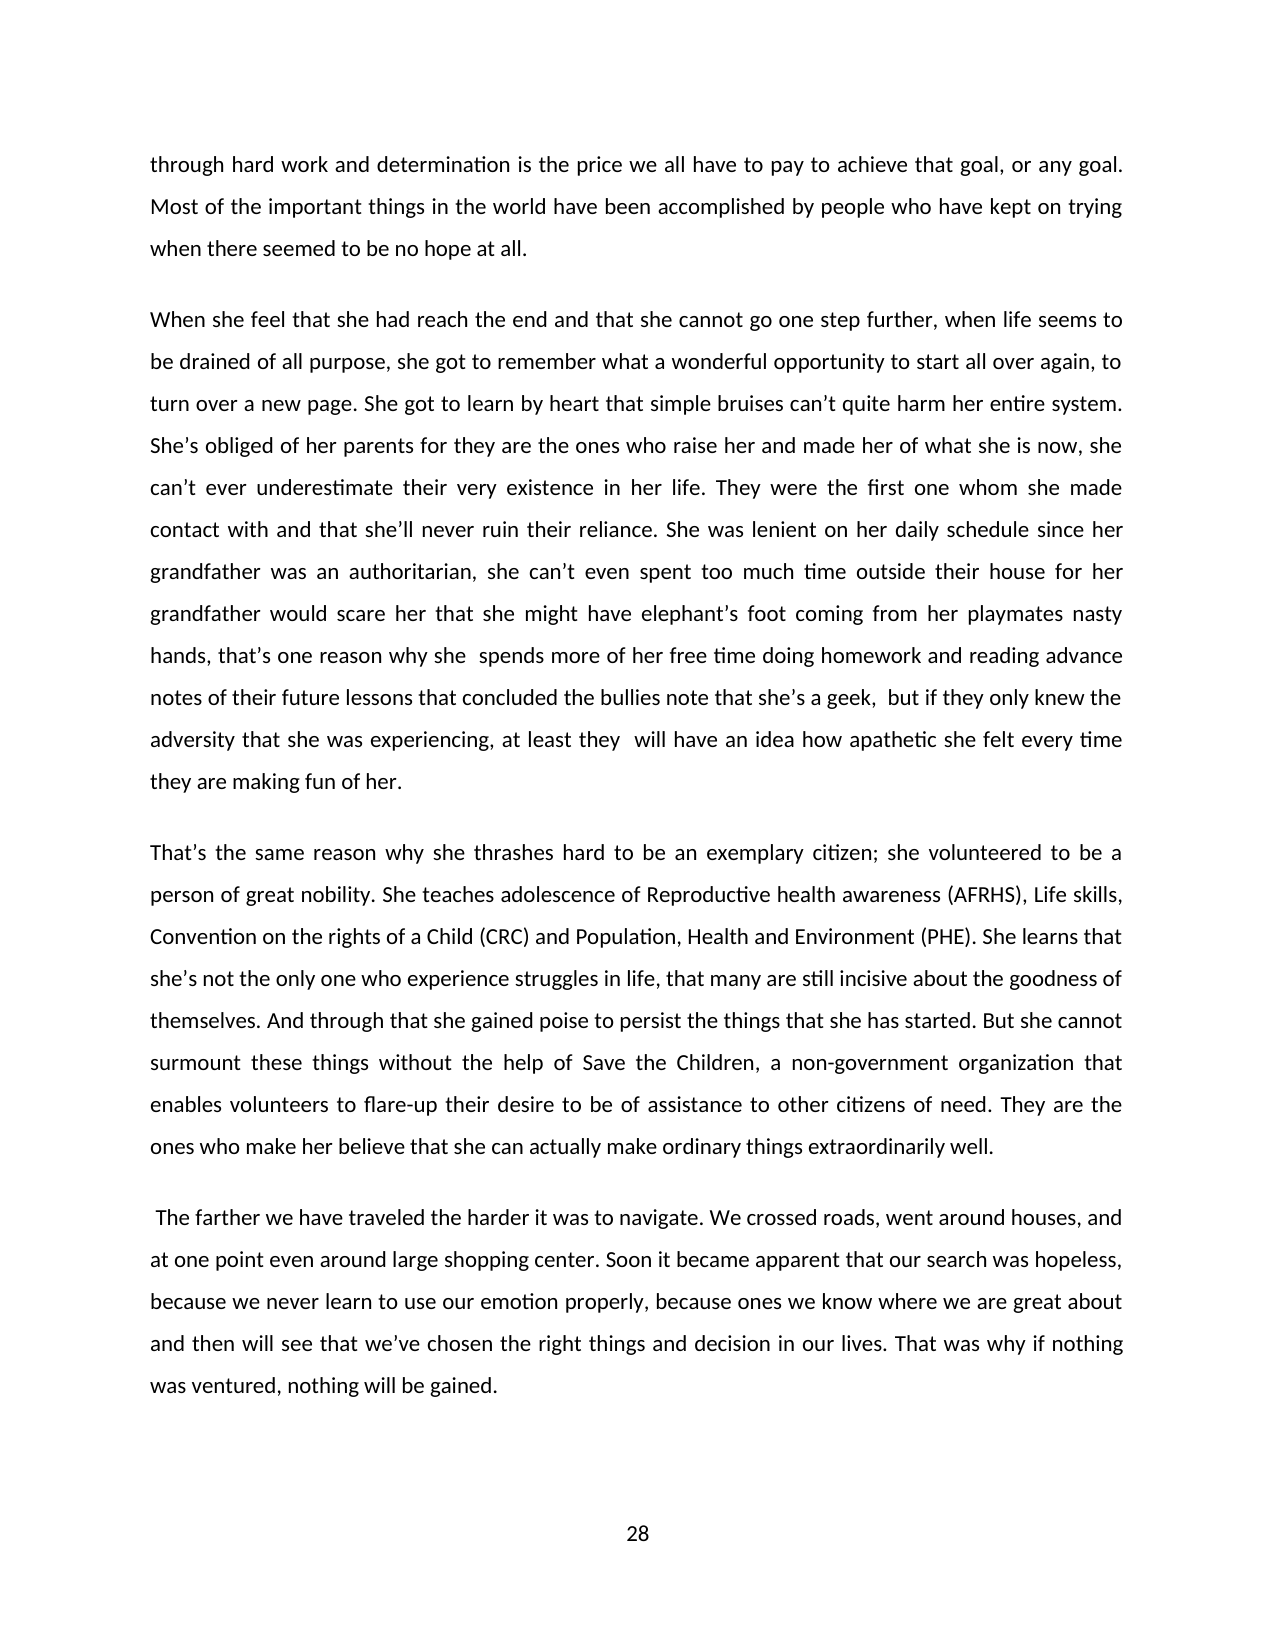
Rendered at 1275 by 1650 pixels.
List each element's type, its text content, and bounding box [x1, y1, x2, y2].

text That’s the same reason why she thrashes hard to be an exemplary citizen; she volunteered to be a person of great nobility. She teaches adolescence of Reproductive health awareness (AFRHS), Life skills, Convention on the rights of a Child (CRC) and Population, Health and Environment (PHE). She learns that she’s not the only one who experience struggles in life, that many are still incisive about the goodness of themselves. And through that she gained poise to persist the things that she has started. But she cannot surmount these things without the help of Save the Children, a non-government organization that enables volunteers to flare-up their desire to be of assistance to other citizens of need. They are the ones who make her believe that she can actually make ordinary things extraordinarily well. [150, 838, 1125, 1160]
text When she feel that she had reach the end and that she cannot go one step further, when life seems to be drained of all purpose, she got to remember what a wonderful opportunity to start all over again, to turn over a new page. She got to learn by heart that simple bruises can’t quite harm her entire system. She’s obliged of her parents for they are the ones who raise her and made her of what she is now, she can’t ever underestimate their very existence in her life. They were the first one whom she made contact with and that she’ll never ruin their reliance. She was lenient on her daily schedule since her grandfather was an authoritarian, she can’t even spent too much time outside their house for her grandfather would scare her that she might have elephant’s foot coming from her playmates nasty hands, that’s one reason why she spends more of her free time doing homework and reading advance notes of their future lessons that concluded the bullies note that she’s a geek, but if they only knew the adversity that she was experiencing, at least they will have an idea how apathetic she felt every time they are making fun of her. [150, 305, 1125, 795]
text The farther we have traveled the harder it was to navigate. We crossed roads, went around houses, and at one point even around large shopping center. Soon it became apparent that our search was hopeless, because we never learn to use our emotion properly, because ones we know where we are great about and then will see that we’ve chosen the right things and decision in our lives. That was why if nothing was ventured, nothing will be gained. [150, 1203, 1125, 1399]
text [150, 150, 1125, 262]
